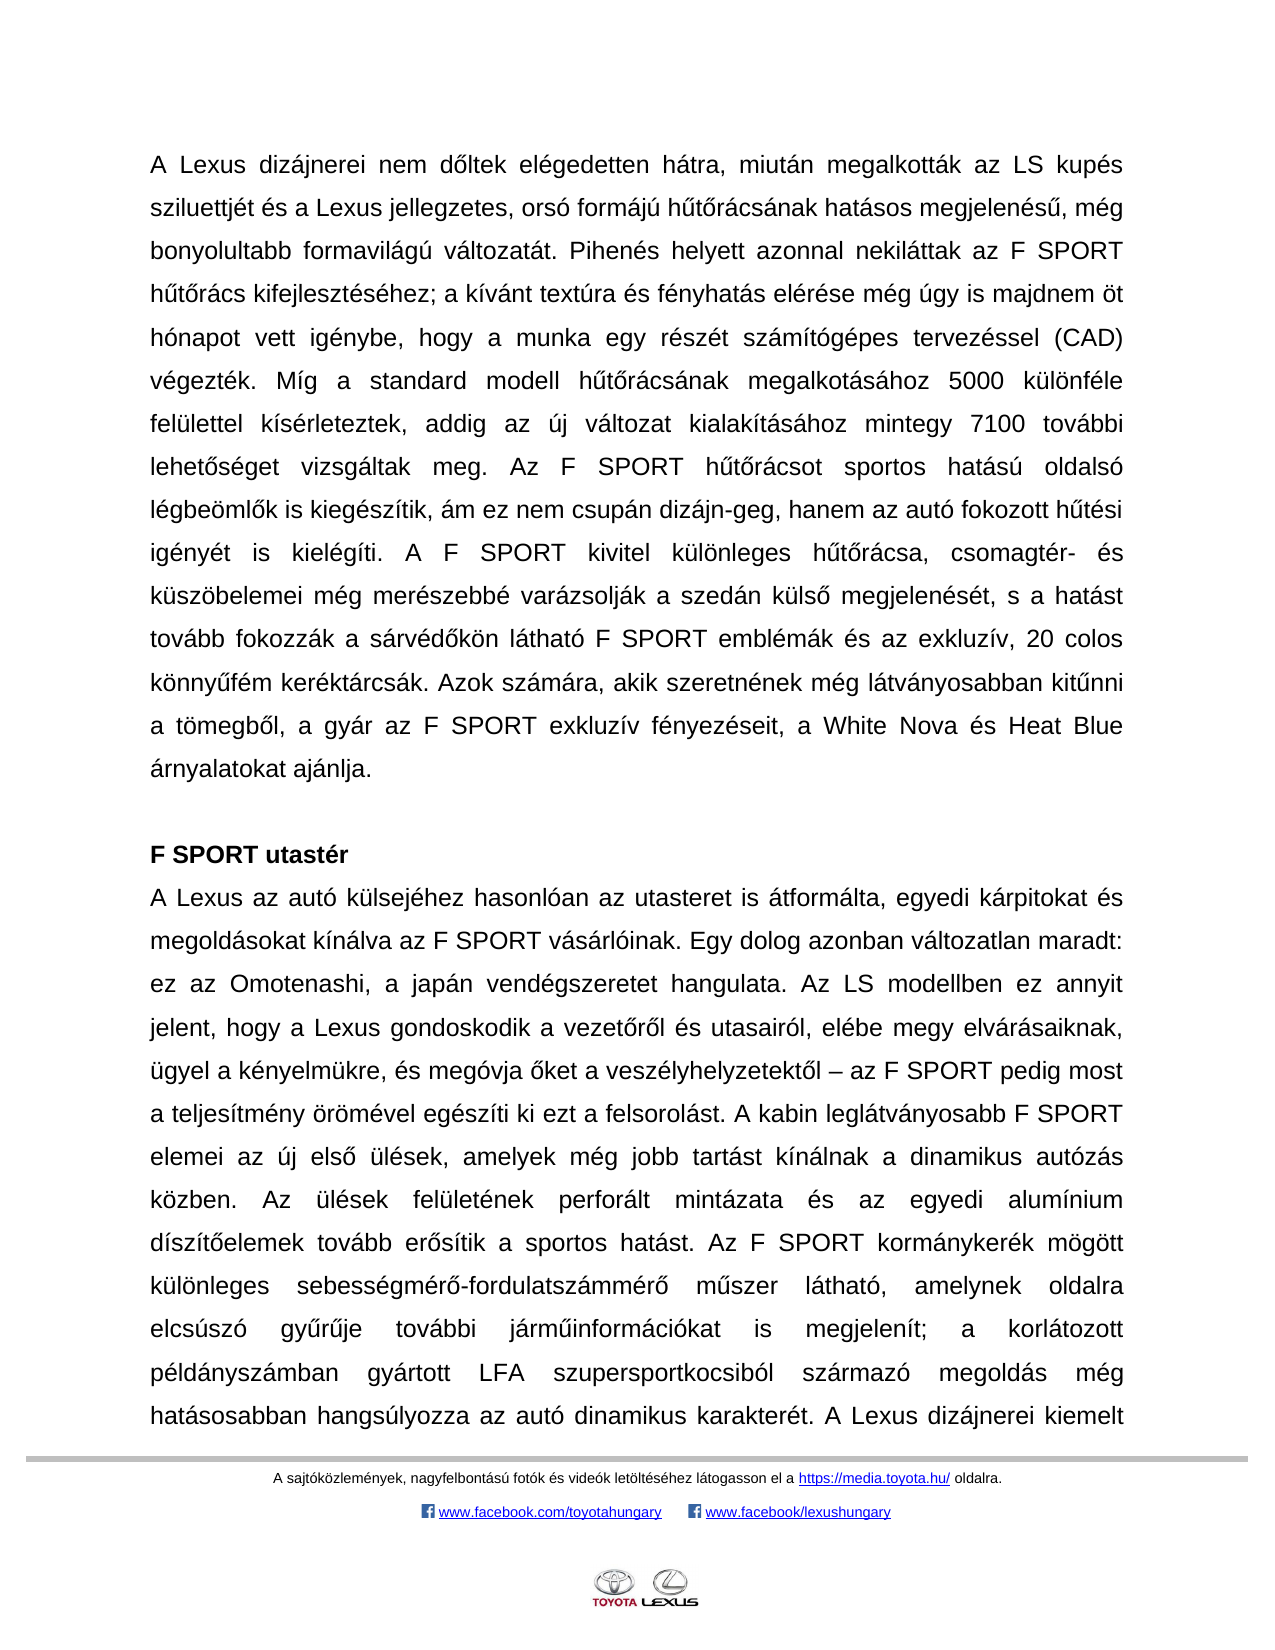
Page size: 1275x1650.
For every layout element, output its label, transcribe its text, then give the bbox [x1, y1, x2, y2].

text F SPORT utastér [150, 840, 1125, 869]
picture [688, 1504, 702, 1518]
text A Lexus dizájnerei nem dőltek elégedetten hátra, miután megalkották az LS kupés sziluettjét és a Lexus jellegzetes, orsó formájú hűtőrácsának hatásos megjelenésű, még bonyolultabb formavilágú változatát. Pihenés helyett azonnal nekiláttak az F SPORT hűtőrács kifejlesztéséhez; a kívánt textúra és fényhatás elérése még úgy is majdnem öt hónapot vett igénybe, hogy a munka egy részét számítógépes tervezéssel (CAD) végezték. Míg a standard modell hűtőrácsának megalkotásához 5000 különféle felülettel kísérleteztek, addig az új változat kialakításához mintegy 7100 további lehetőséget vizsgáltak meg. Az F SPORT hűtőrácsot sportos hatású oldalsó légbeömlők is kiegészítik, ám ez nem csupán dizájn-geg, hanem az autó fokozott hűtési igényét is kielégíti. A F SPORT kivitel különleges hűtőrácsa, csomagtér- és küszöbelemei még merészebbé varázsolják a szedán külső megjelenését, s a hatást tovább fokozzák a sárvédőkön látható F SPORT emblémák és az exkluzív, 20 colos könnyűfém keréktárcsák. Azok számára, akik szeretnének még látványosabban kitűnni a tömegből, a gyár az F SPORT exkluzív fényezéseit, a White Nova és Heat Blue árnyalatokat ajánlja. [150, 150, 1125, 782]
picture [590, 1564, 699, 1608]
picture [421, 1504, 435, 1518]
